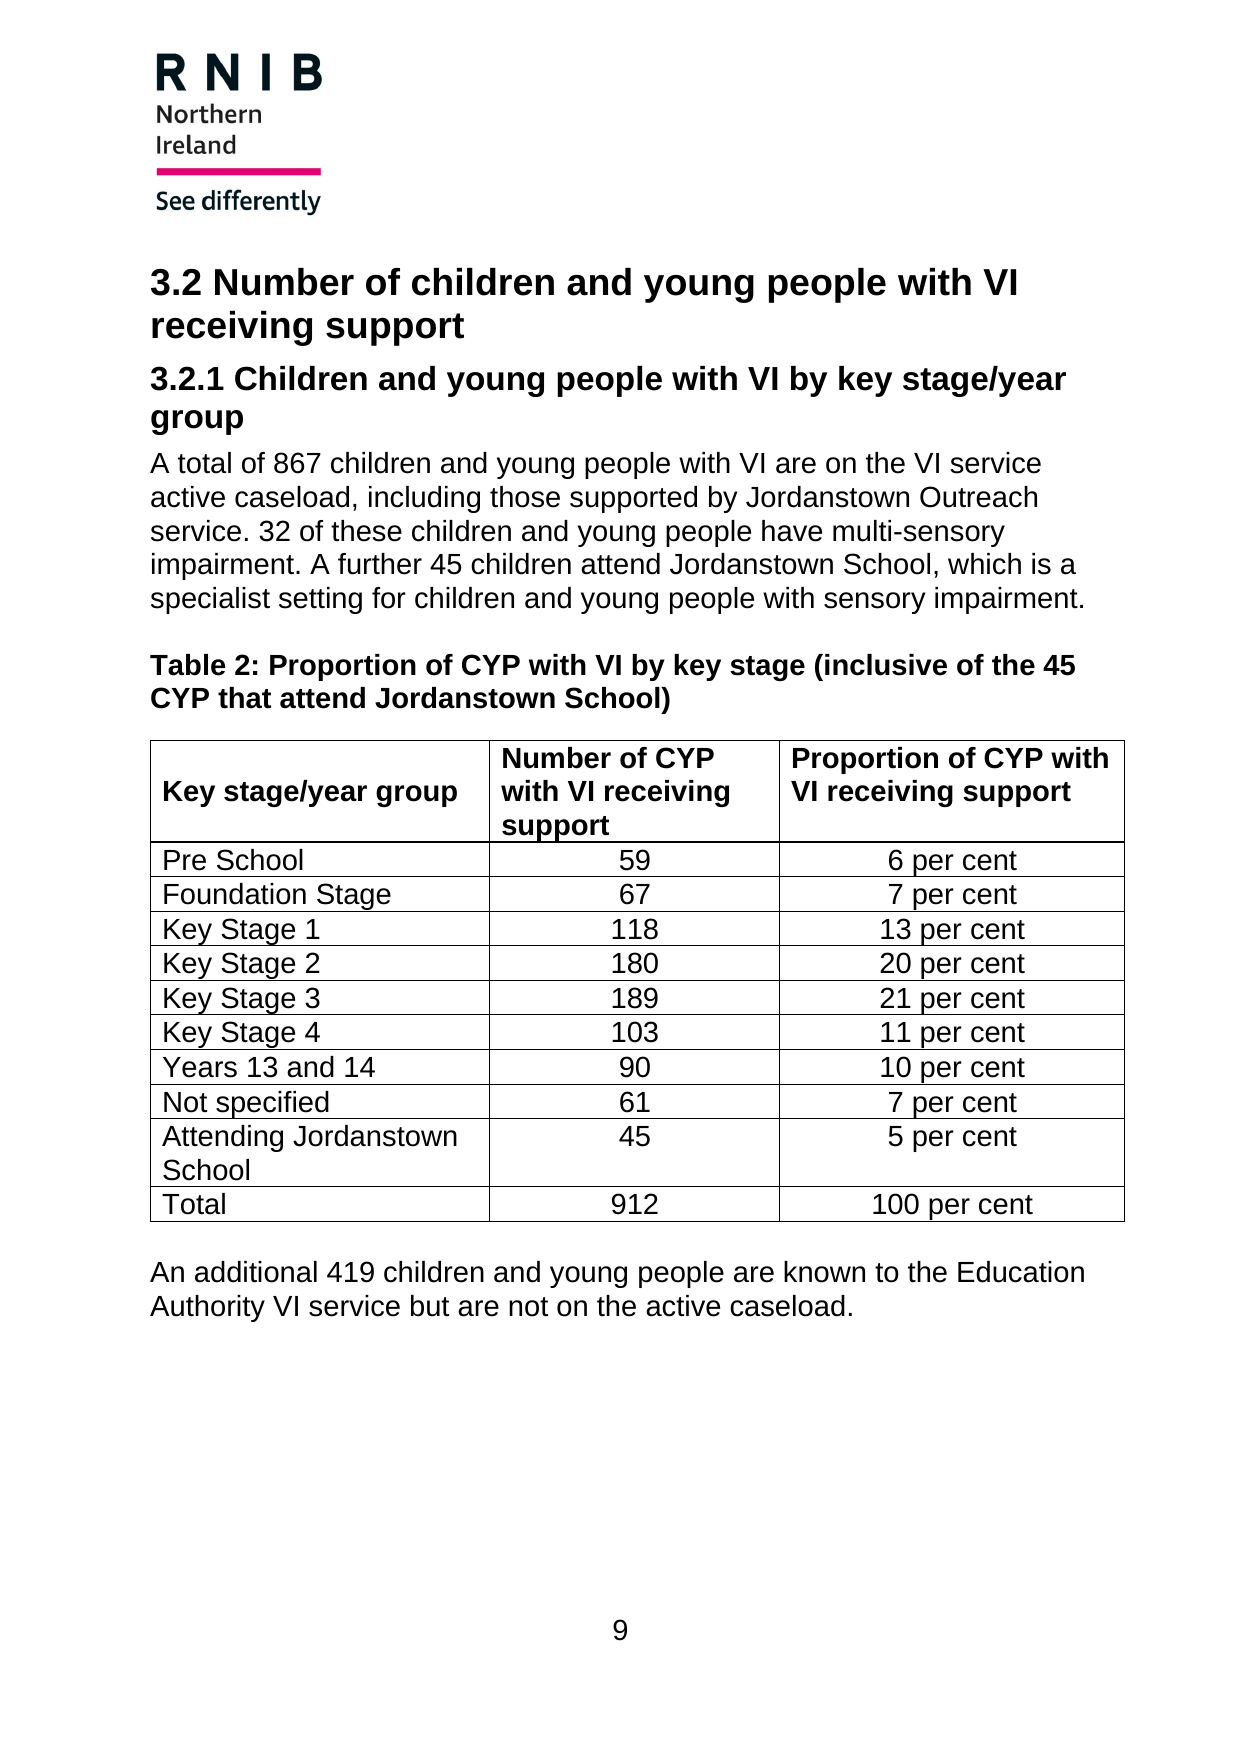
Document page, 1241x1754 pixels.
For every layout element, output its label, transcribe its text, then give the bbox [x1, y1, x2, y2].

table_cell 90 [490, 1050, 779, 1083]
table_cell 5 per cent [780, 1119, 1124, 1186]
table_cell 13 per cent [780, 912, 1124, 945]
table_cell 103 [490, 1015, 779, 1049]
table_cell 59 [490, 843, 779, 876]
table_cell 61 [490, 1085, 779, 1118]
table_cell Attending Jordanstown School [151, 1119, 489, 1186]
table_cell Years 13 and 14 [151, 1050, 489, 1083]
table_cell 7 per cent [780, 1085, 1124, 1118]
table_header Proportion of CYP with VI receiving support [780, 741, 1124, 841]
table_header Key stage/year group [151, 741, 489, 841]
table_cell 11 per cent [780, 1015, 1124, 1049]
picture [118, 18, 360, 260]
table_cell Not specified [151, 1085, 489, 1118]
table_cell Key Stage 4 [151, 1015, 489, 1049]
table_cell 10 per cent [780, 1050, 1124, 1083]
table_cell 21 per cent [780, 981, 1124, 1014]
table_cell 45 [490, 1119, 779, 1186]
text Table 2: Proportion of CYP with VI by key stage (inclusive of the 45 CYP that attend Jordanstown School) [150, 648, 1090, 715]
table_cell 189 [490, 981, 779, 1014]
text An additional 419 children and young people are known to the Education Authority VI service but are not on the active caseload. [150, 1255, 1090, 1322]
table_cell Pre School [151, 843, 489, 876]
table_cell 100 per cent [780, 1187, 1124, 1221]
table_header Number of CYP with VI receiving support [490, 741, 779, 841]
table_cell 180 [490, 946, 779, 980]
subtitle 3.2.1 Children and young people with VI by key stage/year group [150, 359, 1090, 436]
text A total of 867 children and young people with VI are on the VI service active caseload, including those supported by Jordanstown Outreach service. 32 of these children and young people have multi-sensory impairment. A further 45 children attend Jordanstown School, which is a specialist setting for children and young people with sensory impairment. [150, 446, 1090, 614]
table_cell 67 [490, 877, 779, 911]
table_cell 118 [490, 912, 779, 945]
table_cell Key Stage 3 [151, 981, 489, 1014]
table_cell 6 per cent [780, 843, 1124, 876]
table_cell 7 per cent [780, 877, 1124, 911]
table_cell 20 per cent [780, 946, 1124, 980]
table_cell Total [151, 1187, 489, 1221]
table_cell Foundation Stage [151, 877, 489, 911]
subtitle 3.2 Number of children and young people with VI receiving support [150, 260, 1090, 347]
table_cell Key Stage 1 [151, 912, 489, 945]
table_cell Key Stage 2 [151, 946, 489, 980]
table_cell 912 [490, 1187, 779, 1221]
